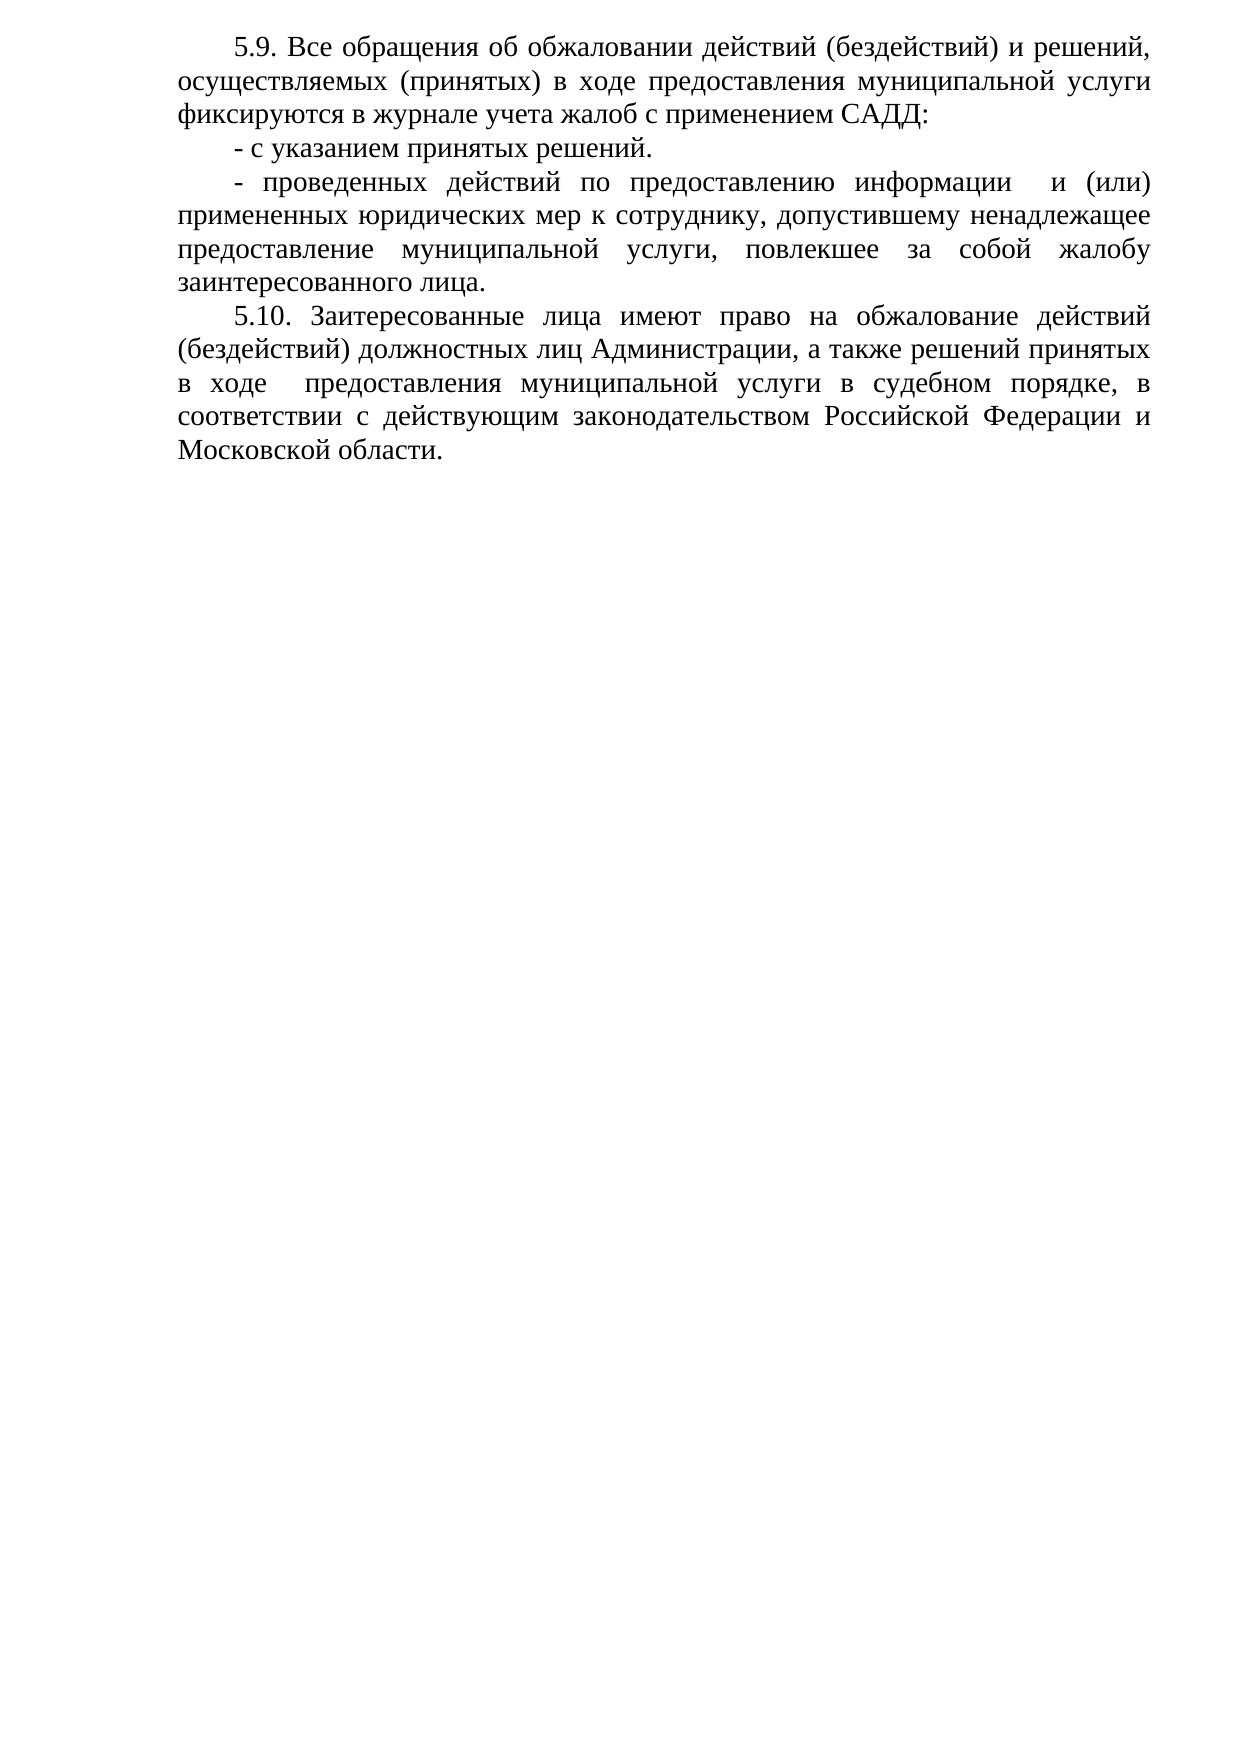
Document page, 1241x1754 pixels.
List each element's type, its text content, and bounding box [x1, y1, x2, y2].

text 5.9. Все обращения об обжаловании действий (бездействий) и решений, осуществляемых (принятых) в ходе предоставления муниципальной услуги фиксируются в журнале учета жалоб с применением САДД: [177, 29, 1152, 130]
text 5.10. Заитересованные лица имеют право на обжалование действий (бездействий) должностных лиц Администрации, а также решений принятых в ходе предоставления муниципальной услуги в судебном порядке, в соответствии с действующим законодательством Российской Федерации и Московской области. [177, 298, 1152, 466]
text - проведенных действий по предоставлению информации и (или) примененных юридических мер к сотруднику, допустившему ненадлежащее предоставление муниципальной услуги, повлекшее за собой жалобу заинтересованного лица. [177, 164, 1152, 298]
text - с указанием принятых решений. [177, 130, 1152, 164]
